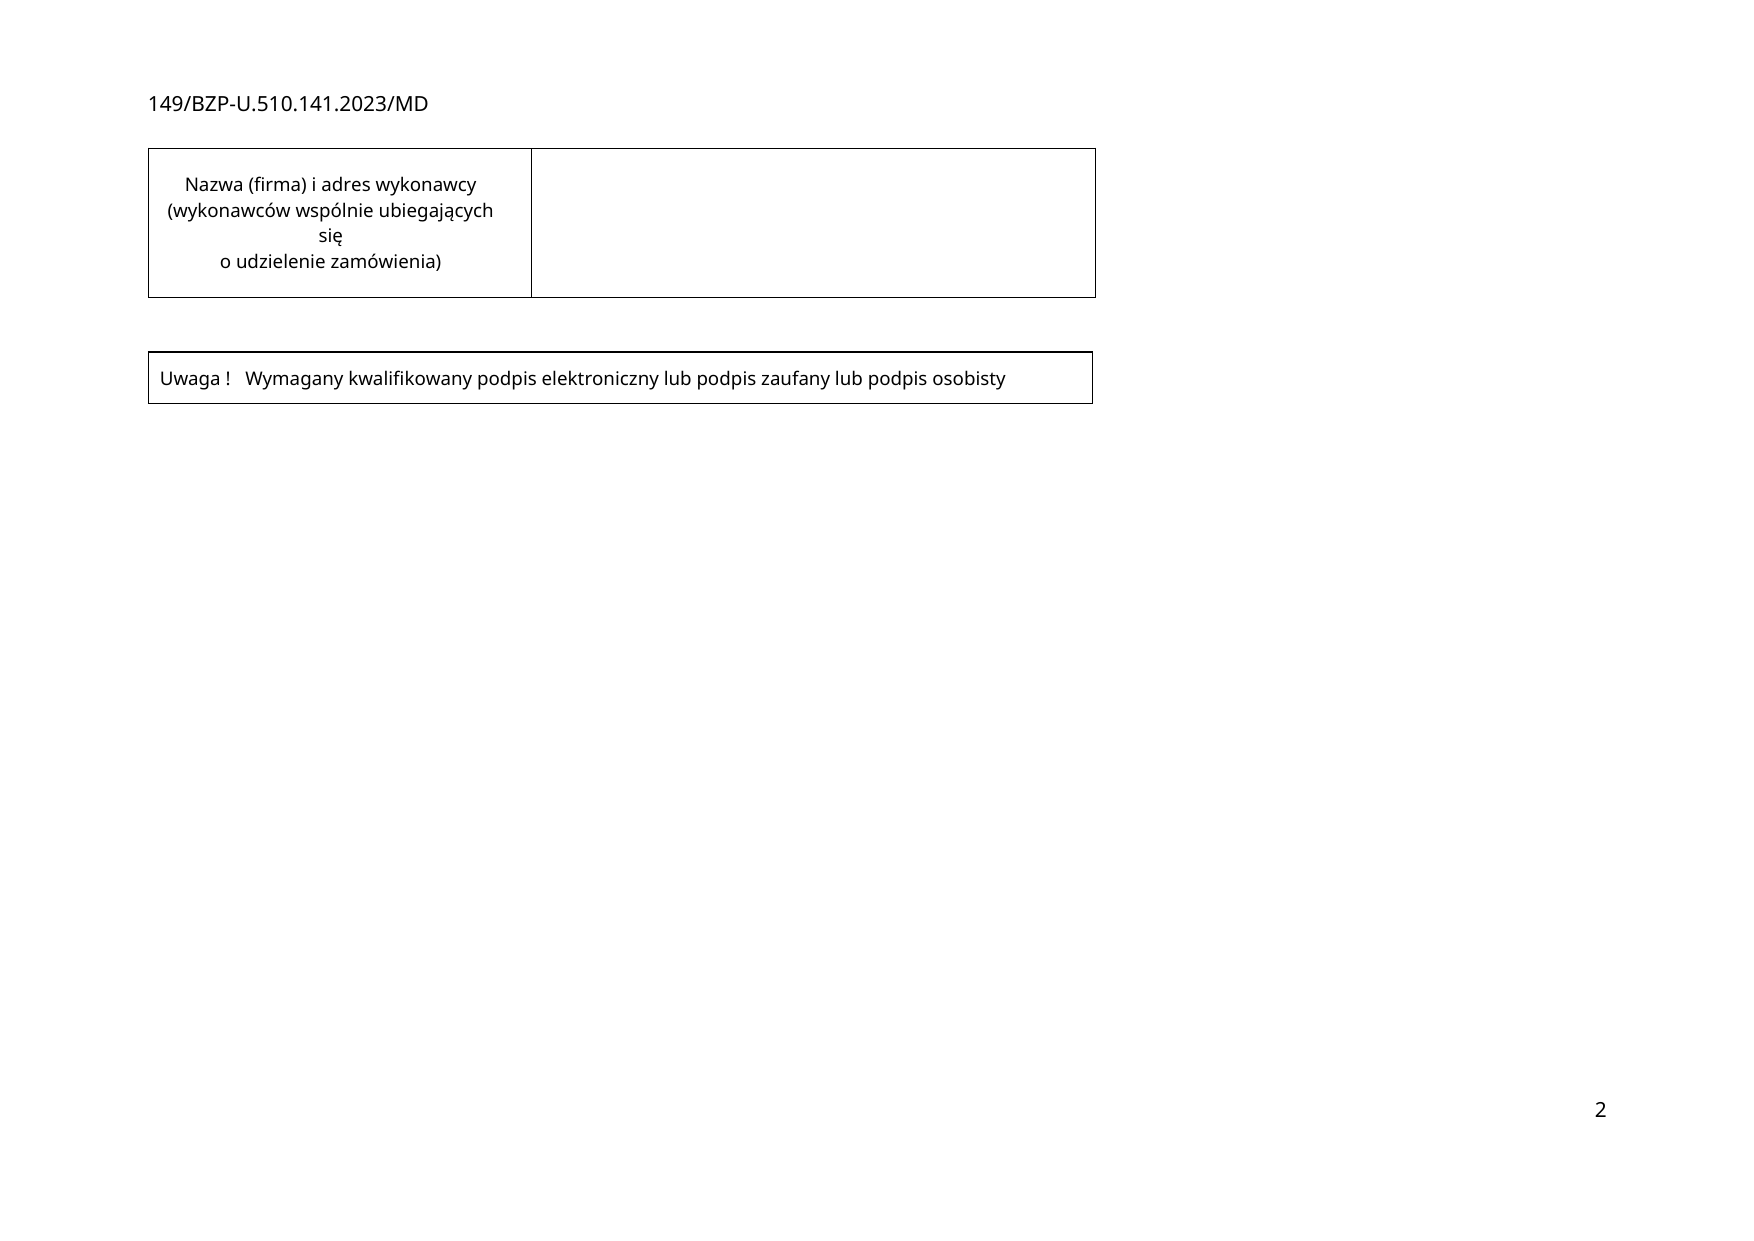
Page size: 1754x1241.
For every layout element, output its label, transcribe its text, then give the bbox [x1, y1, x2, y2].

table_header Nazwa (firma) i adres wykonawcy (wykonawców wspólnie ubiegających się o udzielenie zamówienia) [149, 149, 531, 297]
table_header [532, 149, 1095, 297]
table_header Uwaga ! Wymagany kwalifikowany podpis elektroniczny lub podpis zaufany lub podpis osobisty [149, 353, 1092, 403]
